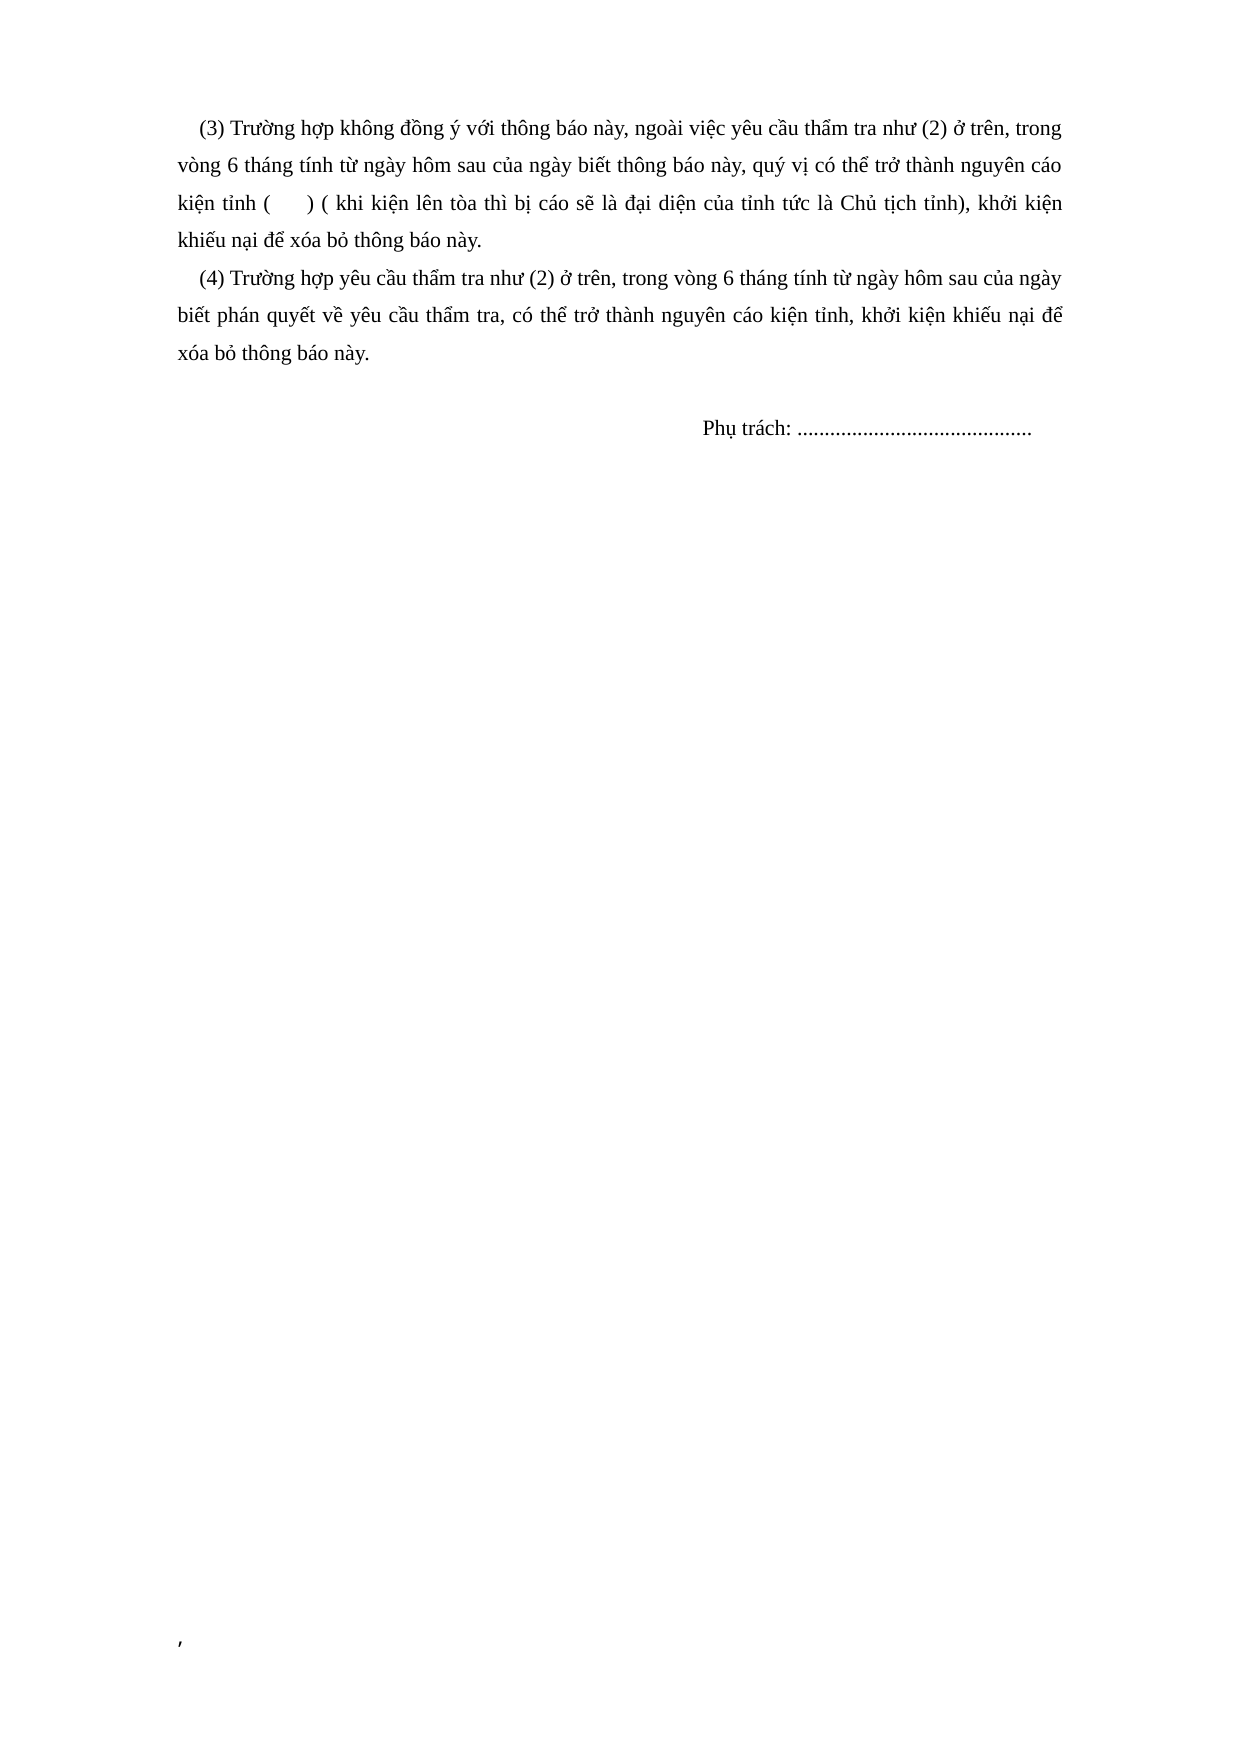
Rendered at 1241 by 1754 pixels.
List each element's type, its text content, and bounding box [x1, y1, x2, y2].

text Phụ trách: ........................................... [177, 409, 1063, 446]
text (3) Trường hợp không đồng ý với thông báo này, ngoài việc yêu cầu thẩm tra như (2) ở trên, trong vòng 6 tháng tính từ ngày hôm sau của ngày biết thông báo này, quý vị có thể trở thành nguyên cáo kiện tỉnh ( ) ( khi kiện lên tòa thì bị cáo sẽ là đại diện của tỉnh tức là Chủ tịch tỉnh), khởi kiện khiếu nại để xóa bỏ thông báo này. [177, 109, 1063, 259]
text (4) Trường hợp yêu cầu thẩm tra như (2) ở trên, trong vòng 6 tháng tính từ ngày hôm sau của ngày biết phán quyết về yêu cầu thẩm tra, có thể trở thành nguyên cáo kiện tỉnh, khởi kiện khiếu nại để xóa bỏ thông báo này. [177, 259, 1063, 371]
